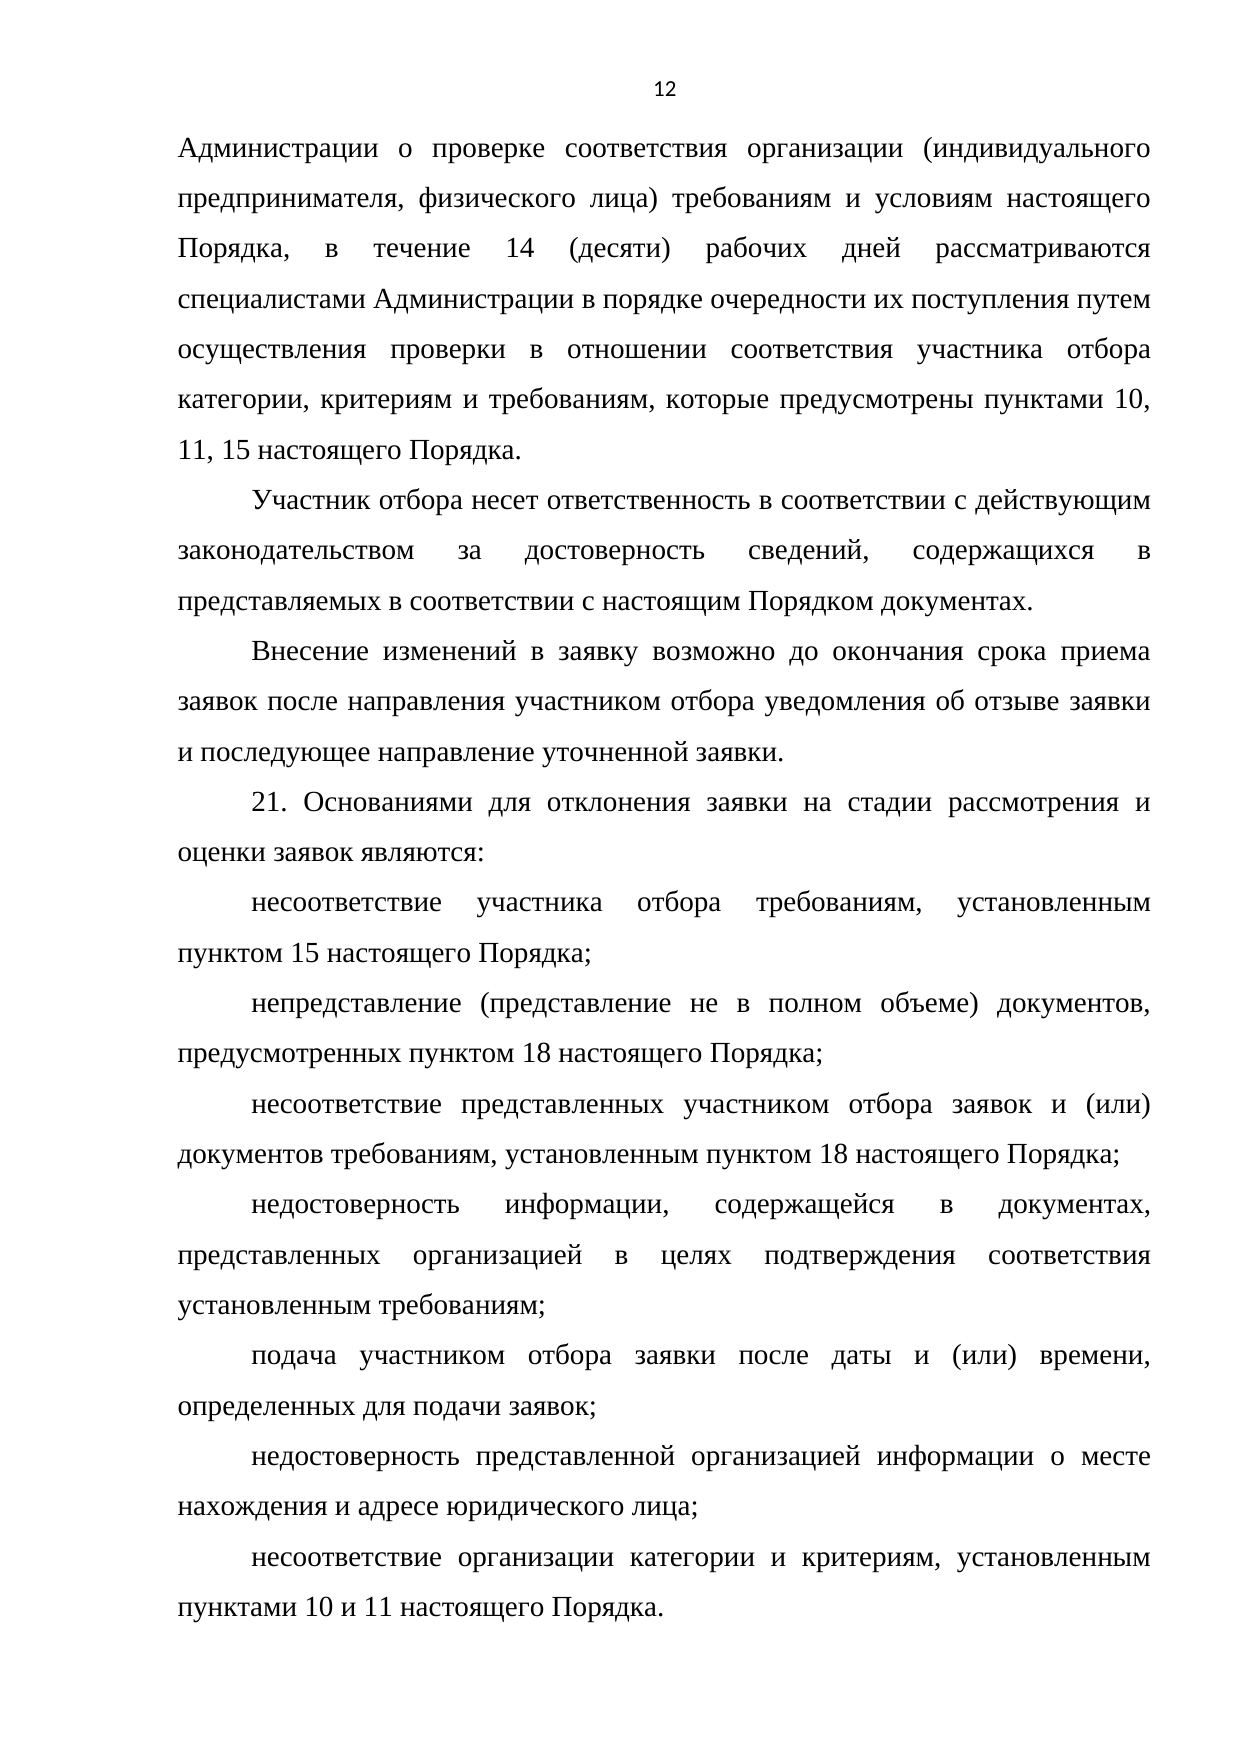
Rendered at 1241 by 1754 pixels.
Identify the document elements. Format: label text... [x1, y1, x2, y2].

text недостоверность представленной организацией информации о месте нахождения и адресе юридического лица; [177, 1438, 1152, 1522]
text 21. Основаниями для отклонения заявки на стадии рассмотрения и оценки заявок являются: [177, 784, 1152, 868]
text непредставление (представление не в полном объеме) документов, предусмотренных пунктом 18 настоящего Порядка; [177, 985, 1152, 1069]
text несоответствие организации категории и критериям, установленным пунктами 10 и 11 настоящего Порядка. [177, 1539, 1152, 1622]
text несоответствие участника отбора требованиям, установленным пунктом 15 настоящего Порядка; [177, 884, 1152, 968]
text несоответствие представленных участником отбора заявок и (или) документов требованиям, установленным пунктом 18 настоящего Порядка; [177, 1086, 1152, 1170]
text Внесение изменений в заявку возможно до окончания срока приема заявок после направления участником отбора уведомления об отзыве заявки и последующее направление уточненной заявки. [177, 633, 1152, 767]
text подача участником отбора заявки после даты и (или) времени, определенных для подачи заявок; [177, 1337, 1152, 1421]
text Участник отбора несет ответственность в соответствии с действующим законодательством за достоверность сведений, содержащихся в представляемых в соответствии с настоящим Порядком документах. [177, 482, 1152, 616]
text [177, 130, 1152, 465]
text недостоверность информации, содержащейся в документах, представленных организацией в целях подтверждения соответствия установленным требованиям; [177, 1186, 1152, 1321]
